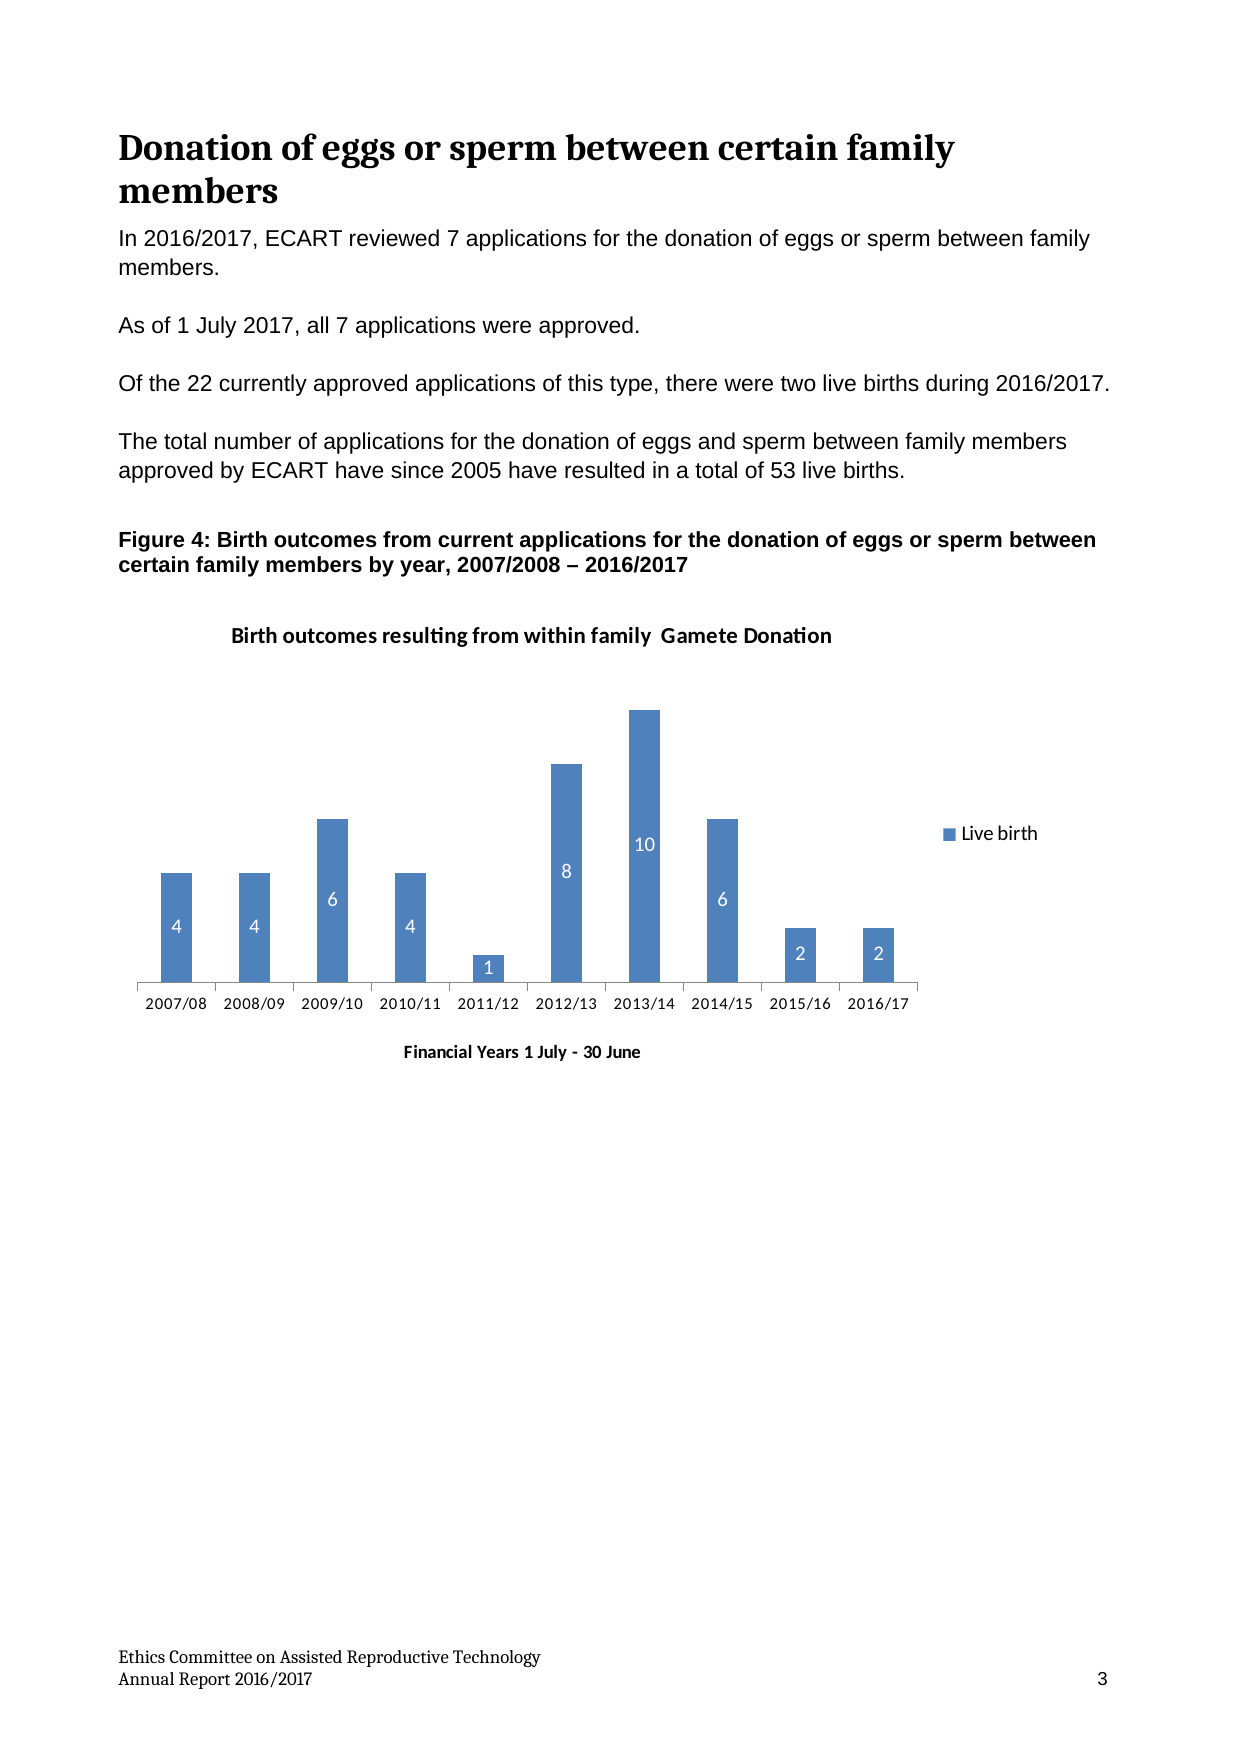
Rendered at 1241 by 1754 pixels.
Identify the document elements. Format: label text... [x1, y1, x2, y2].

text The total number of applications for the donation of eggs and sperm between family members approved by ECART have since 2005 have resulted in a total of 53 live births. [118, 428, 1122, 483]
text As of 1 July 2017, all 7 applications were approved. [118, 312, 1122, 338]
text Figure 4: Birth outcomes from current applications for the donation of eggs or sperm between certain family members by year, 2007/2008 – 2016/2017 [118, 527, 1122, 577]
text Of the 22 currently approved applications of this type, there were two live births during 2016/2017. [118, 370, 1122, 396]
text In 2016/2017, ECART reviewed 7 applications for the donation of eggs or sperm between family members. [118, 225, 1122, 280]
subtitle Donation of eggs or sperm between certain family members [118, 126, 1122, 212]
